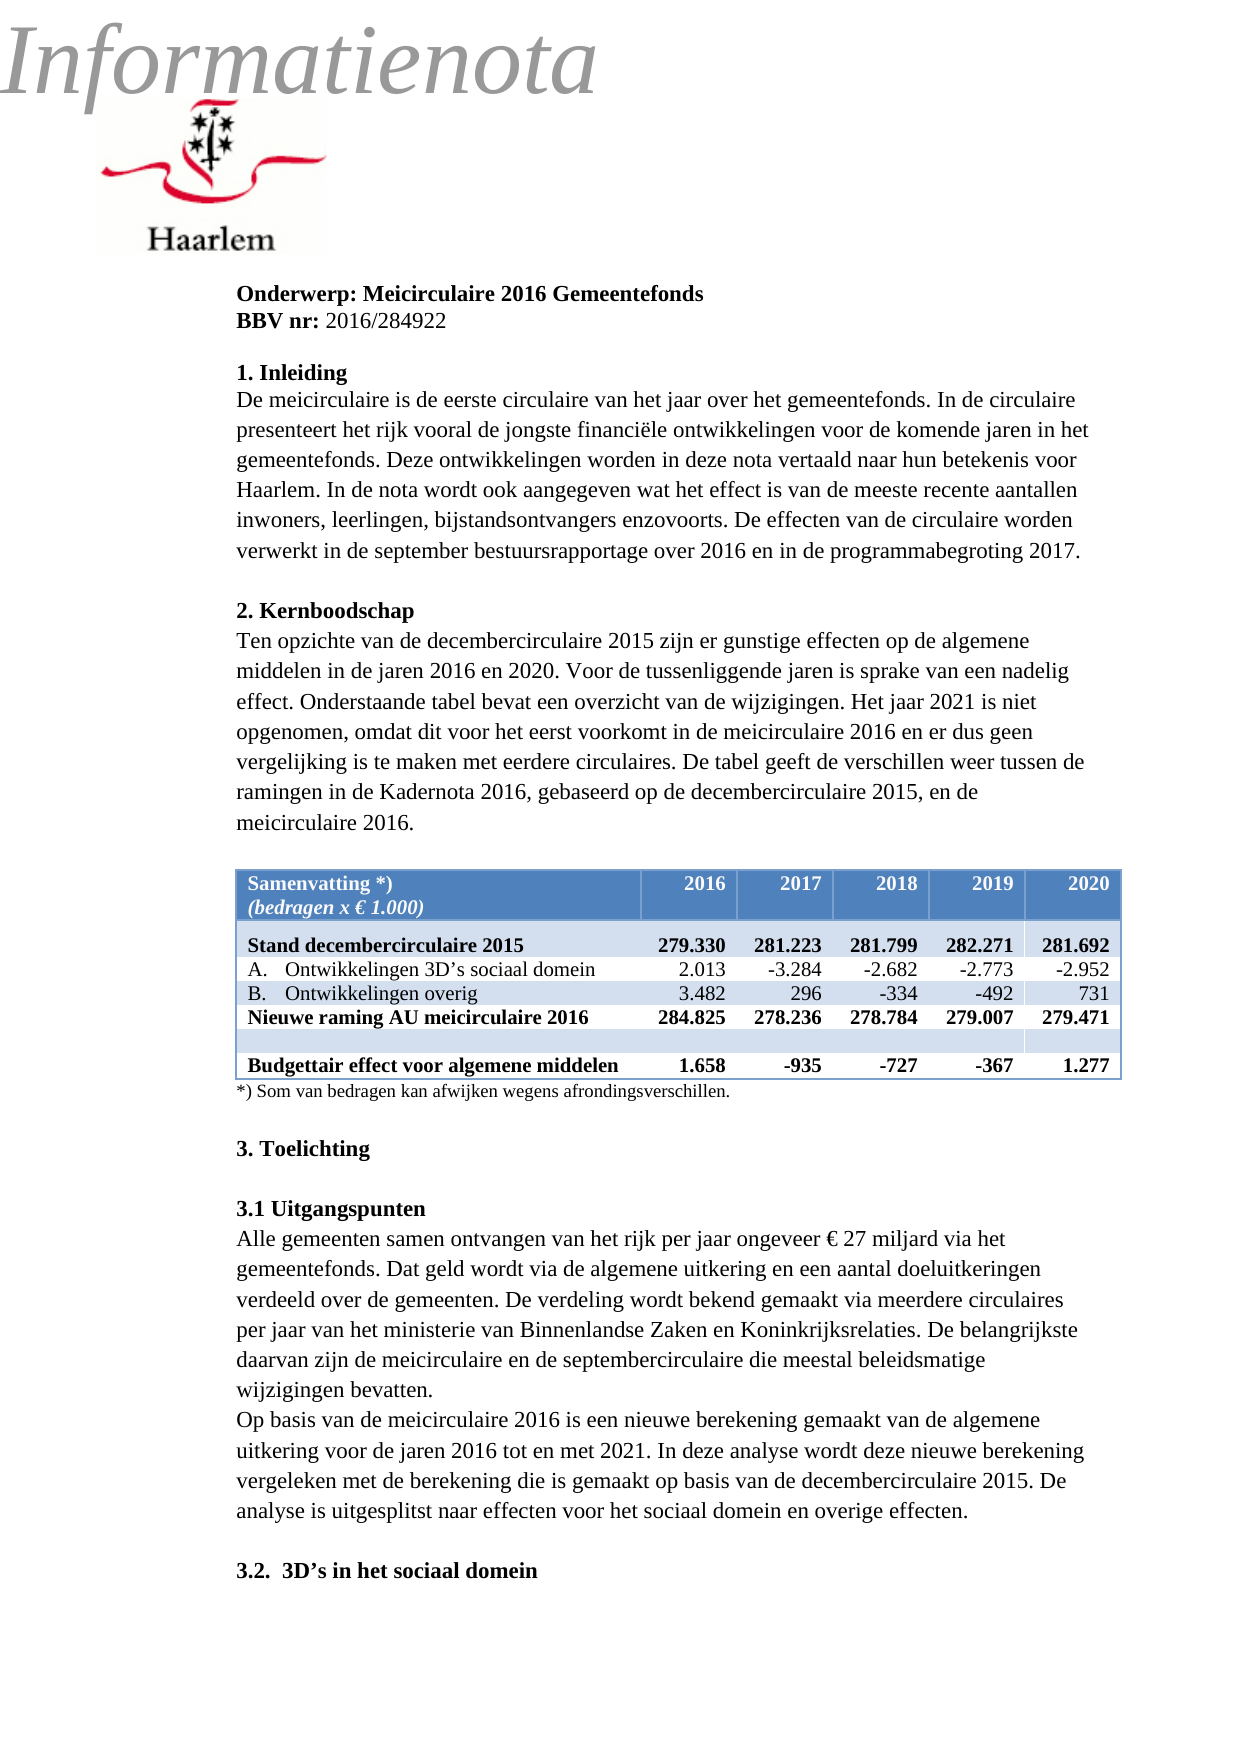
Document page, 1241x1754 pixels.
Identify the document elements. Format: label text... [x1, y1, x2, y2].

table_header 2020 [1026, 871, 1120, 919]
table_cell 279.007 [929, 1005, 1024, 1029]
table_cell 1.277 [1025, 1054, 1120, 1077]
text 2. Kernboodschap [236, 597, 1098, 623]
table_cell Ontwikkelingen 3D’s sociaal domein [237, 957, 641, 981]
table_cell [1025, 1029, 1120, 1053]
text BBV nr: 2016/284922 [236, 307, 1098, 333]
table_cell -2.682 [833, 957, 929, 981]
table_cell 279.471 [1025, 1005, 1120, 1029]
table_cell 278.784 [833, 1005, 929, 1029]
table_cell 296 [737, 981, 833, 1005]
table_cell 1.658 [641, 1054, 737, 1077]
table_header 2016 [642, 871, 736, 919]
table_cell -3.284 [737, 957, 833, 981]
table_cell 284.825 [641, 1005, 737, 1029]
text 3.1 Uitgangspunten [236, 1195, 1098, 1221]
text 3. Toelichting [236, 1134, 1098, 1161]
table_cell 278.236 [737, 1005, 833, 1029]
table_cell [737, 1029, 833, 1053]
table_header Samenvatting *) (bedragen x € 1.000) [237, 871, 640, 919]
picture [95, 98, 327, 254]
table_cell -334 [833, 981, 929, 1005]
table_cell -367 [929, 1054, 1024, 1077]
table_cell Stand decembercirculaire 2015 [237, 921, 641, 957]
text Ten opzichte van de decembercirculaire 2015 zijn er gunstige effecten op de algemene middelen in de jaren 2016 en 2020. Voor de tussenliggende jaren is sprake van een nadelig effect. Onderstaande tabel bevat een overzicht van de wijzigingen. Het jaar 2021 is niet opgenomen, omdat dit voor het eerst voorkomt in de meicirculaire 2016 en er dus geen vergelijking is te maken met eerdere circulaires. De tabel geeft de verschillen weer tussen de ramingen in de Kadernota 2016, gebaseerd op de decembercirculaire 2015, en de meicirculaire 2016. [236, 627, 1098, 835]
table_cell [929, 1029, 1024, 1053]
table_cell -727 [833, 1054, 929, 1077]
table_header 2019 [930, 871, 1024, 919]
table_header 2018 [834, 871, 928, 919]
table_cell [833, 1029, 929, 1053]
table_cell 3.482 [641, 981, 737, 1005]
table_header 2017 [738, 871, 832, 919]
table_cell Budgettair effect voor algemene middelen [237, 1054, 641, 1077]
table_cell [237, 1029, 641, 1053]
table_cell -2.952 [1025, 957, 1120, 981]
text 3.2. 3D’s in het sociaal domein [236, 1557, 1098, 1584]
table_cell 731 [1025, 981, 1120, 1005]
text Onderwerp: Meicirculaire 2016 Gemeentefonds [236, 280, 1098, 307]
table_cell Ontwikkelingen overig [237, 981, 641, 1005]
text Alle gemeenten samen ontvangen van het rijk per jaar ongeveer € 27 miljard via het gemeentefonds. Dat geld wordt via de algemene uitkering en een aantal doeluitkeringen verdeeld over de gemeenten. De verdeling wordt bekend gemaakt via meerdere circulaires per jaar van het ministerie van Binnenlandse Zaken en Koninkrijksrelaties. De belangrijkste daarvan zijn de meicirculaire en de septembercirculaire die meestal beleidsmatige wijzigingen bevatten. [236, 1225, 1098, 1403]
table_cell 282.271 [929, 921, 1024, 957]
table_cell -2.773 [929, 957, 1024, 981]
table_cell 281.223 [737, 921, 833, 957]
table_cell -492 [929, 981, 1024, 1005]
table_cell 2.013 [641, 957, 737, 981]
table_cell -935 [737, 1054, 833, 1077]
text Op basis van de meicirculaire 2016 is een nieuwe berekening gemaakt van de algemene uitkering voor de jaren 2016 tot en met 2021. In deze analyse wordt deze nieuwe berekening vergeleken met de berekening die is gemaakt op basis van de decembercirculaire 2015. De analyse is uitgesplitst naar effecten voor het sociaal domein en overige effecten. [236, 1406, 1098, 1523]
table_cell 279.330 [641, 921, 737, 957]
table_cell Nieuwe raming AU meicirculaire 2016 [237, 1005, 641, 1029]
text De meicirculaire is de eerste circulaire van het jaar over het gemeentefonds. In de circulaire presenteert het rijk vooral de jongste financiële ontwikkelingen voor de komende jaren in het gemeentefonds. Deze ontwikkelingen worden in deze nota vertaald naar hun betekenis voor Haarlem. In de nota wordt ook aangegeven wat het effect is van de meeste recente aantallen inwoners, leerlingen, bijstandsontvangers enzovoorts. De effecten van de circulaire worden verwerkt in de september bestuursrapportage over 2016 en in de programmabegroting 2017. [236, 386, 1098, 563]
table_cell 281.799 [833, 921, 929, 957]
table_cell [641, 1029, 737, 1053]
table_cell 281.692 [1025, 921, 1120, 957]
text *) Som van bedragen kan afwijken wegens afrondingsverschillen. [236, 1080, 1098, 1101]
text 1. Inleiding [236, 359, 1098, 386]
